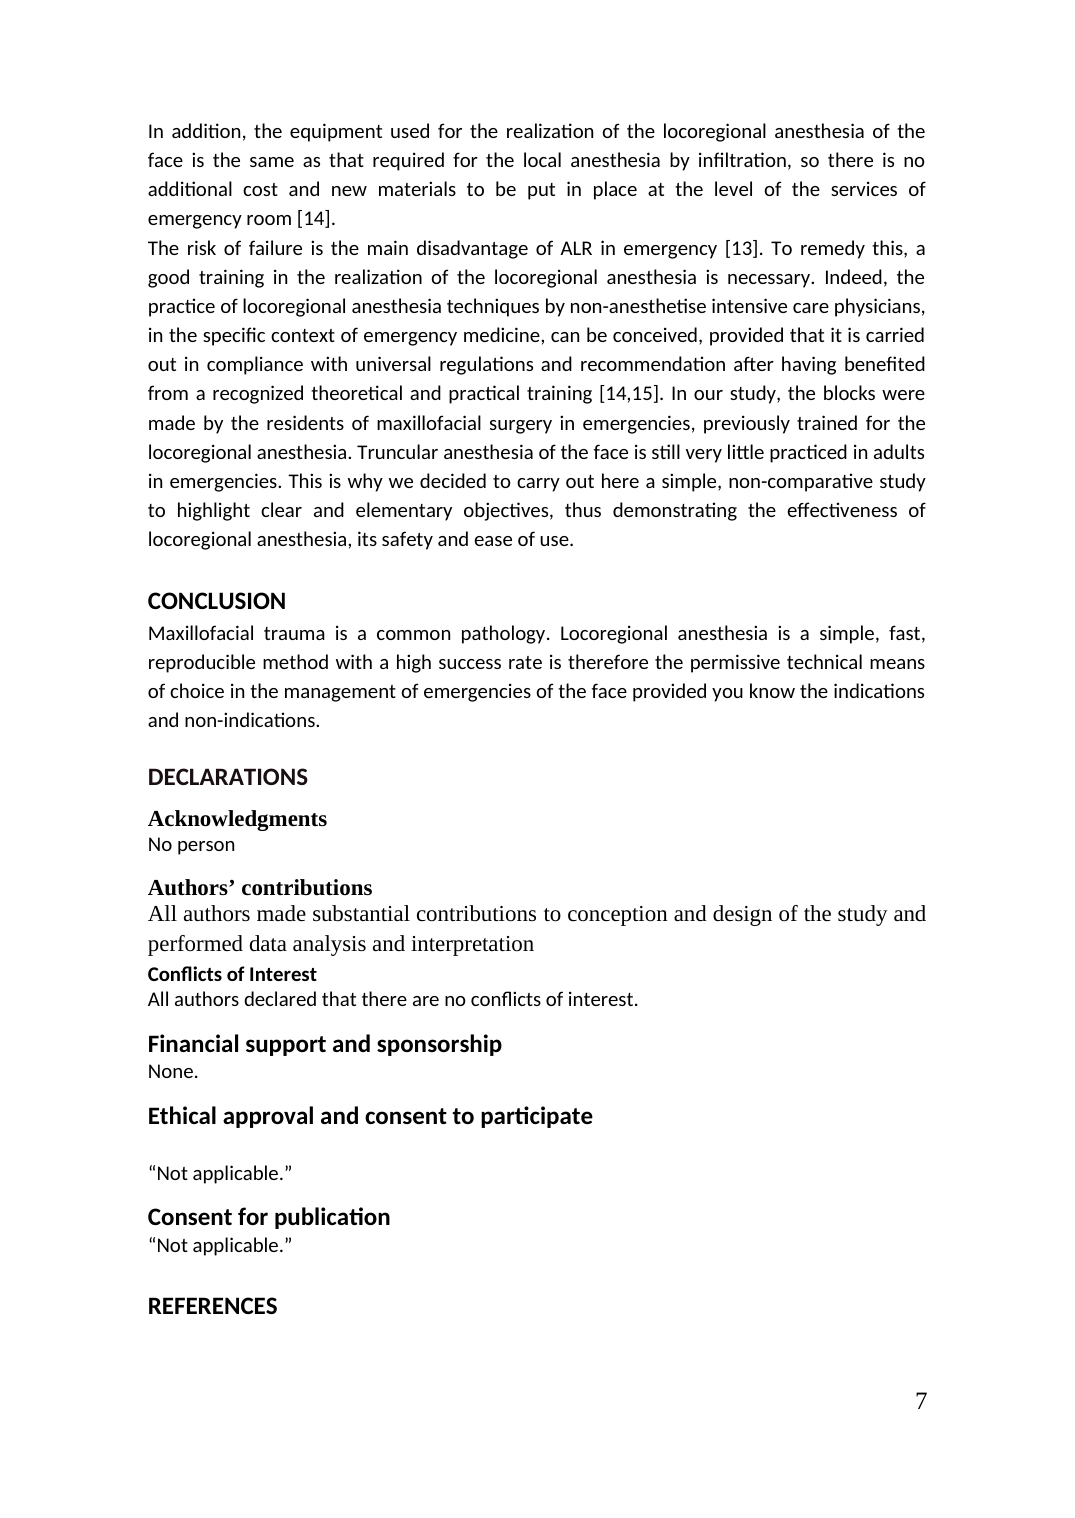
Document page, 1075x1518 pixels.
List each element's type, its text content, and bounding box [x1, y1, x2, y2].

text DECLARATIONS [148, 761, 927, 792]
text All authors declared that there are no conflicts of interest. [148, 986, 927, 1012]
text All authors made substantial contributions to conception and design of the study and performed data analysis and interpretation [148, 900, 927, 957]
text Financial support and sponsorship [148, 1028, 927, 1058]
text None. [148, 1058, 927, 1084]
text Ethical approval and consent to participate [148, 1100, 927, 1131]
text The risk of failure is the main disadvantage of ALR in emergency [13]. To remedy this, a good training in the realization of the locoregional anesthesia is necessary. Indeed, the practice of locoregional anesthesia techniques by non-anesthetise intensive care physicians, in the specific context of emergency medicine, can be conceived, provided that it is carried out in compliance with universal regulations and recommendation after having benefited from a recognized theoretical and practical training [14,15]. In our study, the blocks were made by the residents of maxillofacial surgery in emergencies, previously trained for the locoregional anesthesia. Truncular anesthesia of the face is still very little practiced in adults in emergencies. This is why we decided to carry out here a simple, non-comparative study to highlight clear and elementary objectives, thus demonstrating the effectiveness of locoregional anesthesia, its safety and ease of use. [148, 235, 927, 552]
text No person [148, 832, 927, 857]
text CONCLUSION [148, 585, 927, 615]
text Maxillofacial trauma is a common pathology. Locoregional anesthesia is a simple, fast, reproducible method with a high success rate is therefore the permissive technical means of choice in the management of emergencies of the face provided you know the indications and non-indications. [148, 620, 927, 733]
text Conflicts of Interest [148, 961, 927, 986]
text REFERENCES [148, 1290, 927, 1321]
text “Not applicable.” [148, 1232, 927, 1257]
text Acknowledgments [148, 804, 927, 832]
text Authors’ contributions [148, 873, 927, 900]
text Consent for publication [148, 1201, 927, 1232]
text In addition, the equipment used for the realization of the locoregional anesthesia of the face is the same as that required for the local anesthesia by infiltration, so there is no additional cost and new materials to be put in place at the level of the services of emergency room [14]. [148, 118, 927, 231]
text “Not applicable.” [148, 1160, 927, 1185]
